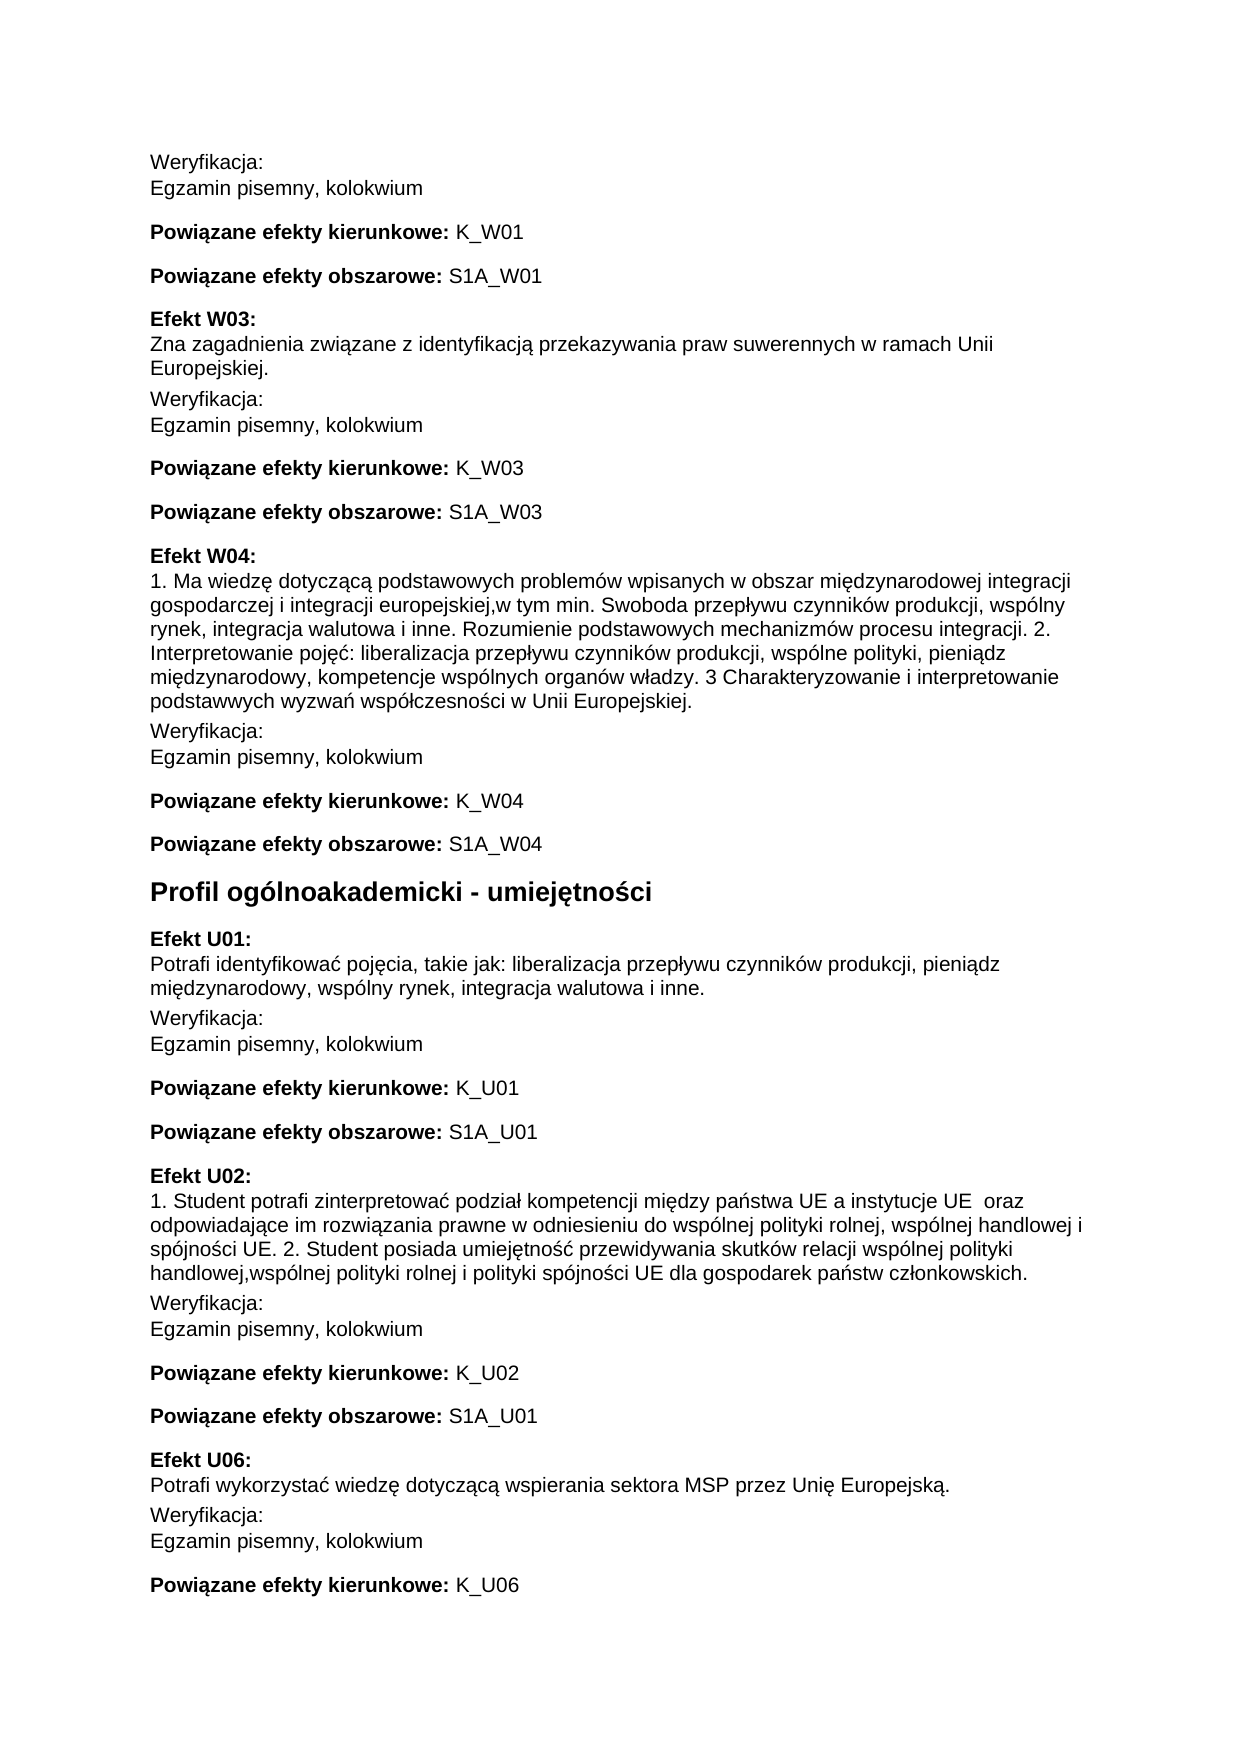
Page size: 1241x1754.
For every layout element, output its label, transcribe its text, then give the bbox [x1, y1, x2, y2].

text Egzamin pisemny, kolokwium [150, 1529, 1090, 1553]
text Powiązane efekty obszarowe: S1A_W01 [150, 263, 1090, 287]
text Powiązane efekty kierunkowe: K_U02 [150, 1360, 1090, 1384]
text Potrafi wykorzystać wiedzę dotyczącą wspierania sektora MSP przez Unię Europejską. [150, 1473, 1090, 1497]
text Efekt W04: [150, 544, 1090, 568]
text Powiązane efekty kierunkowe: K_U01 [150, 1076, 1090, 1100]
text Egzamin pisemny, kolokwium [150, 745, 1090, 769]
text Efekt U06: [150, 1448, 1090, 1472]
text Egzamin pisemny, kolokwium [150, 412, 1090, 436]
text 1. Ma wiedzę dotyczącą podstawowych problemów wpisanych w obszar międzynarodowej integracji gospodarczej i integracji europejskiej,w tym min. Swoboda przepływu czynników produkcji, wspólny rynek, integracja walutowa i inne. Rozumienie podstawowych mechanizmów procesu integracji. 2. Interpretowanie pojęć: liberalizacja przepływu czynników produkcji, wspólne polityki, pieniądz międzynarodowy, kompetencje wspólnych organów władzy. 3 Charakteryzowanie i interpretowanie podstawwych wyzwań współczesności w Unii Europejskiej. [150, 569, 1090, 712]
text Weryfikacja: [150, 150, 1090, 174]
text Powiązane efekty obszarowe: S1A_U01 [150, 1120, 1090, 1144]
text Egzamin pisemny, kolokwium [150, 1032, 1090, 1056]
subtitle Profil ogólnoakademicki - umiejętności [150, 876, 1090, 907]
text Potrafi identyfikować pojęcia, takie jak: liberalizacja przepływu czynników produkcji, pieniądz międzynarodowy, wspólny rynek, integracja walutowa i inne. [150, 952, 1090, 1000]
text Weryfikacja: [150, 1006, 1090, 1030]
text Egzamin pisemny, kolokwium [150, 176, 1090, 200]
text Weryfikacja: [150, 386, 1090, 410]
text Powiązane efekty kierunkowe: K_W01 [150, 220, 1090, 244]
text Powiązane efekty kierunkowe: K_W04 [150, 788, 1090, 812]
text Powiązane efekty kierunkowe: K_U06 [150, 1573, 1090, 1597]
text Weryfikacja: [150, 719, 1090, 743]
text Powiązane efekty kierunkowe: K_W03 [150, 456, 1090, 480]
text Weryfikacja: [150, 1503, 1090, 1527]
text Powiązane efekty obszarowe: S1A_W04 [150, 832, 1090, 856]
text Powiązane efekty obszarowe: S1A_W03 [150, 500, 1090, 524]
text Efekt U01: [150, 927, 1090, 951]
text Weryfikacja: [150, 1291, 1090, 1314]
text 1. Student potrafi zinterpretować podział kompetencji między państwa UE a instytucje UE oraz odpowiadające im rozwiązania prawne w odniesieniu do wspólnej polityki rolnej, wspólnej handlowej i spójności UE. 2. Student posiada umiejętność przewidywania skutków relacji wspólnej polityki handlowej,wspólnej polityki rolnej i polityki spójności UE dla gospodarek państw członkowskich. [150, 1188, 1090, 1284]
text Efekt W03: [150, 307, 1090, 331]
text Powiązane efekty obszarowe: S1A_U01 [150, 1404, 1090, 1428]
text Efekt U02: [150, 1163, 1090, 1187]
text Zna zagadnienia związane z identyfikacją przekazywania praw suwerennych w ramach Unii Europejskiej. [150, 332, 1090, 380]
text Egzamin pisemny, kolokwium [150, 1317, 1090, 1341]
